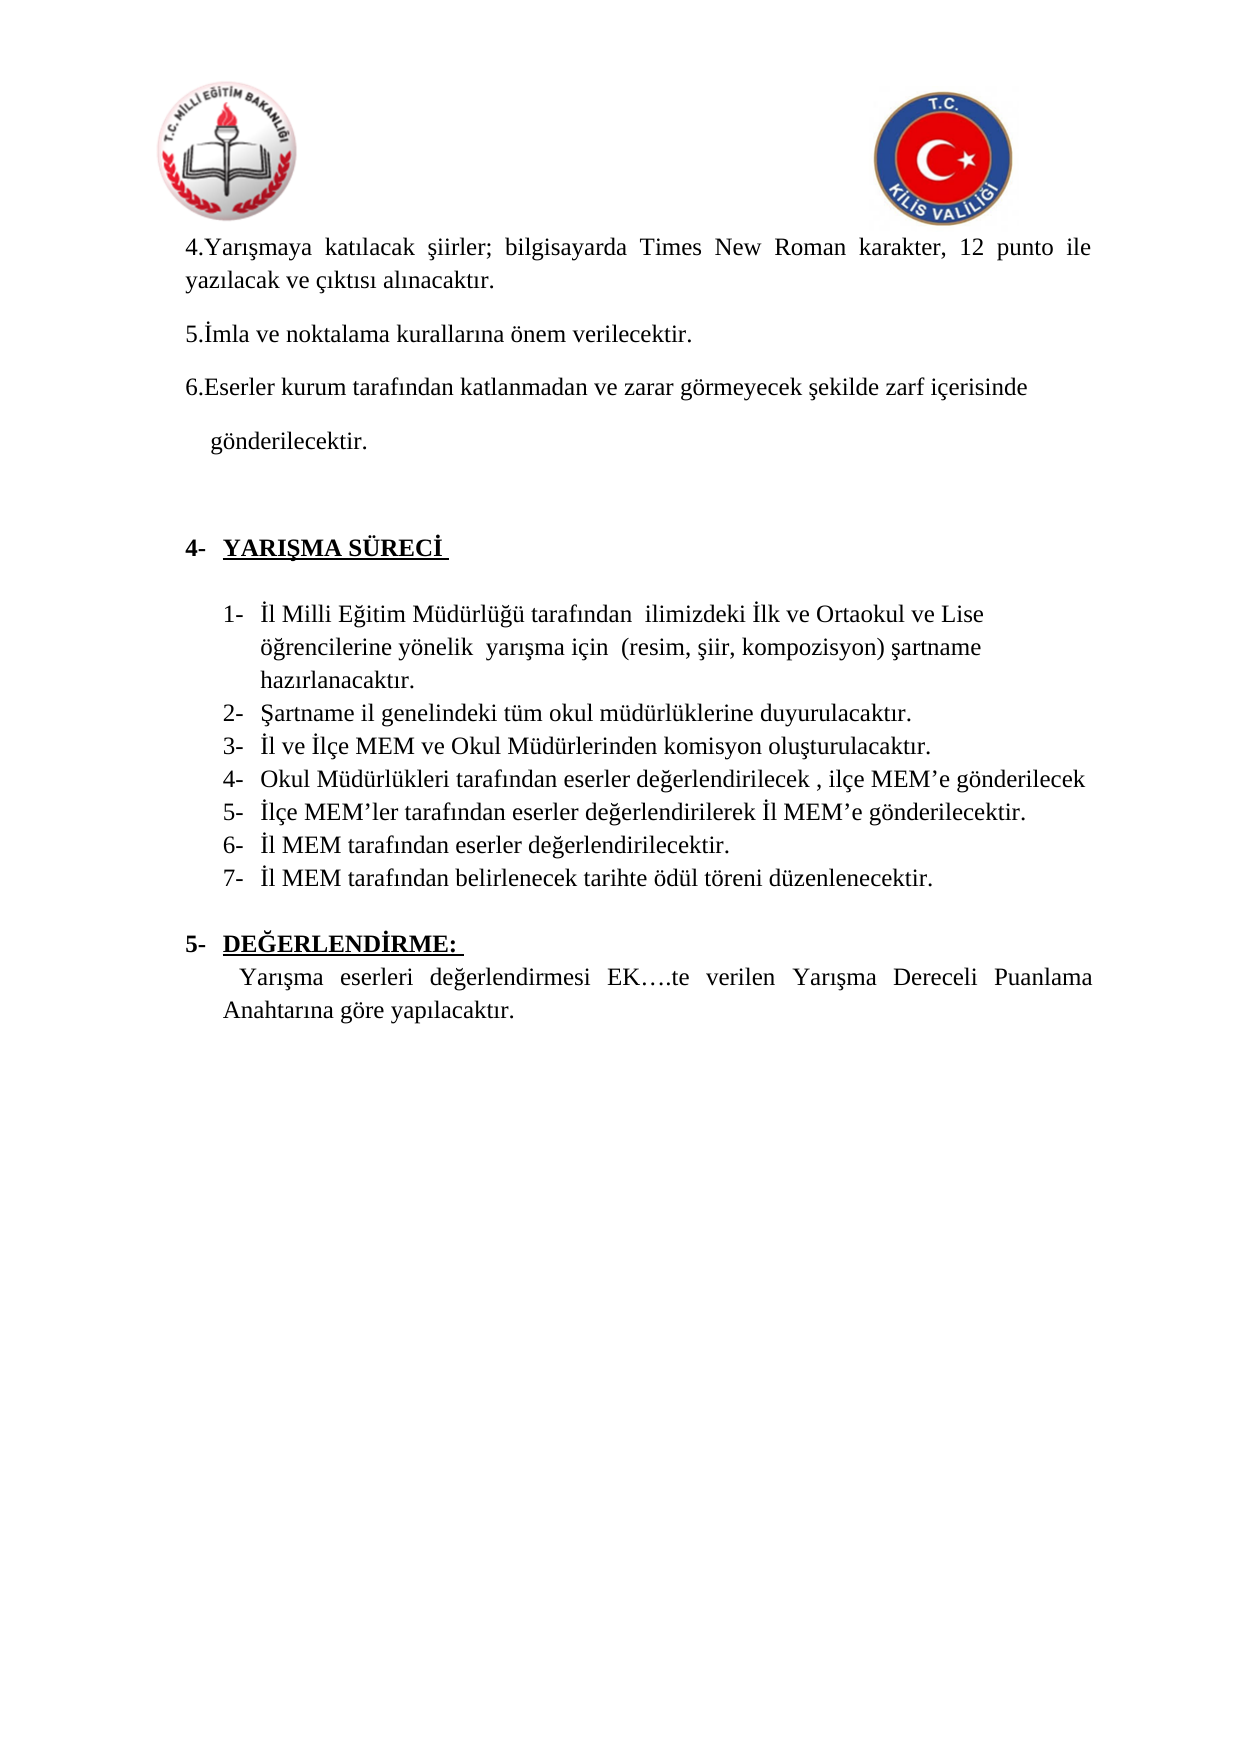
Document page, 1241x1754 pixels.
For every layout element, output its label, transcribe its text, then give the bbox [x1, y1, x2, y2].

text gönderilecektir. [185, 426, 1093, 455]
list Okul Müdürlükleri tarafından eserler değerlendirilecek , ilçe MEM’e gönderilecek [223, 764, 1093, 793]
picture [868, 86, 1019, 232]
text 4.Yarışmaya katılacak şiirler; bilgisayarda Times New Roman karakter, 12 punto ile yazılacak ve çıktısı alınacaktır. [185, 232, 1093, 293]
list Şartname il genelindeki tüm okul müdürlüklerine duyurulacaktır. [223, 698, 1093, 727]
picture [147, 73, 305, 232]
text 5.İmla ve noktalama kurallarına önem verilecektir. [185, 319, 1093, 347]
list Yarışma eserleri değerlendirmesi EK….te verilen Yarışma Dereceli Puanlama Anahtarına göre yapılacaktır. [223, 962, 1093, 1024]
list İl MEM tarafından eserler değerlendirilecektir. [223, 830, 1093, 859]
list YARIŞMA SÜRECİ [185, 533, 1093, 562]
list İl Milli Eğitim Müdürlüğü tarafından ilimizdeki İlk ve Ortaokul ve Lise öğrencilerine yönelik yarışma için (resim, şiir, kompozisyon) şartname hazırlanacaktır. [223, 599, 1093, 694]
list İl ve İlçe MEM ve Okul Müdürlerinden komisyon oluşturulacaktır. [223, 731, 1093, 760]
list İl MEM tarafından belirlenecek tarihte ödül töreni düzenlenecektir. [223, 863, 1093, 892]
list İlçe MEM’ler tarafından eserler değerlendirilerek İl MEM’e gönderilecektir. [223, 797, 1093, 826]
list DEĞERLENDİRME: [185, 929, 1093, 958]
text 6.Eserler kurum tarafından katlanmadan ve zarar görmeyecek şekilde zarf içerisinde [185, 372, 1093, 401]
